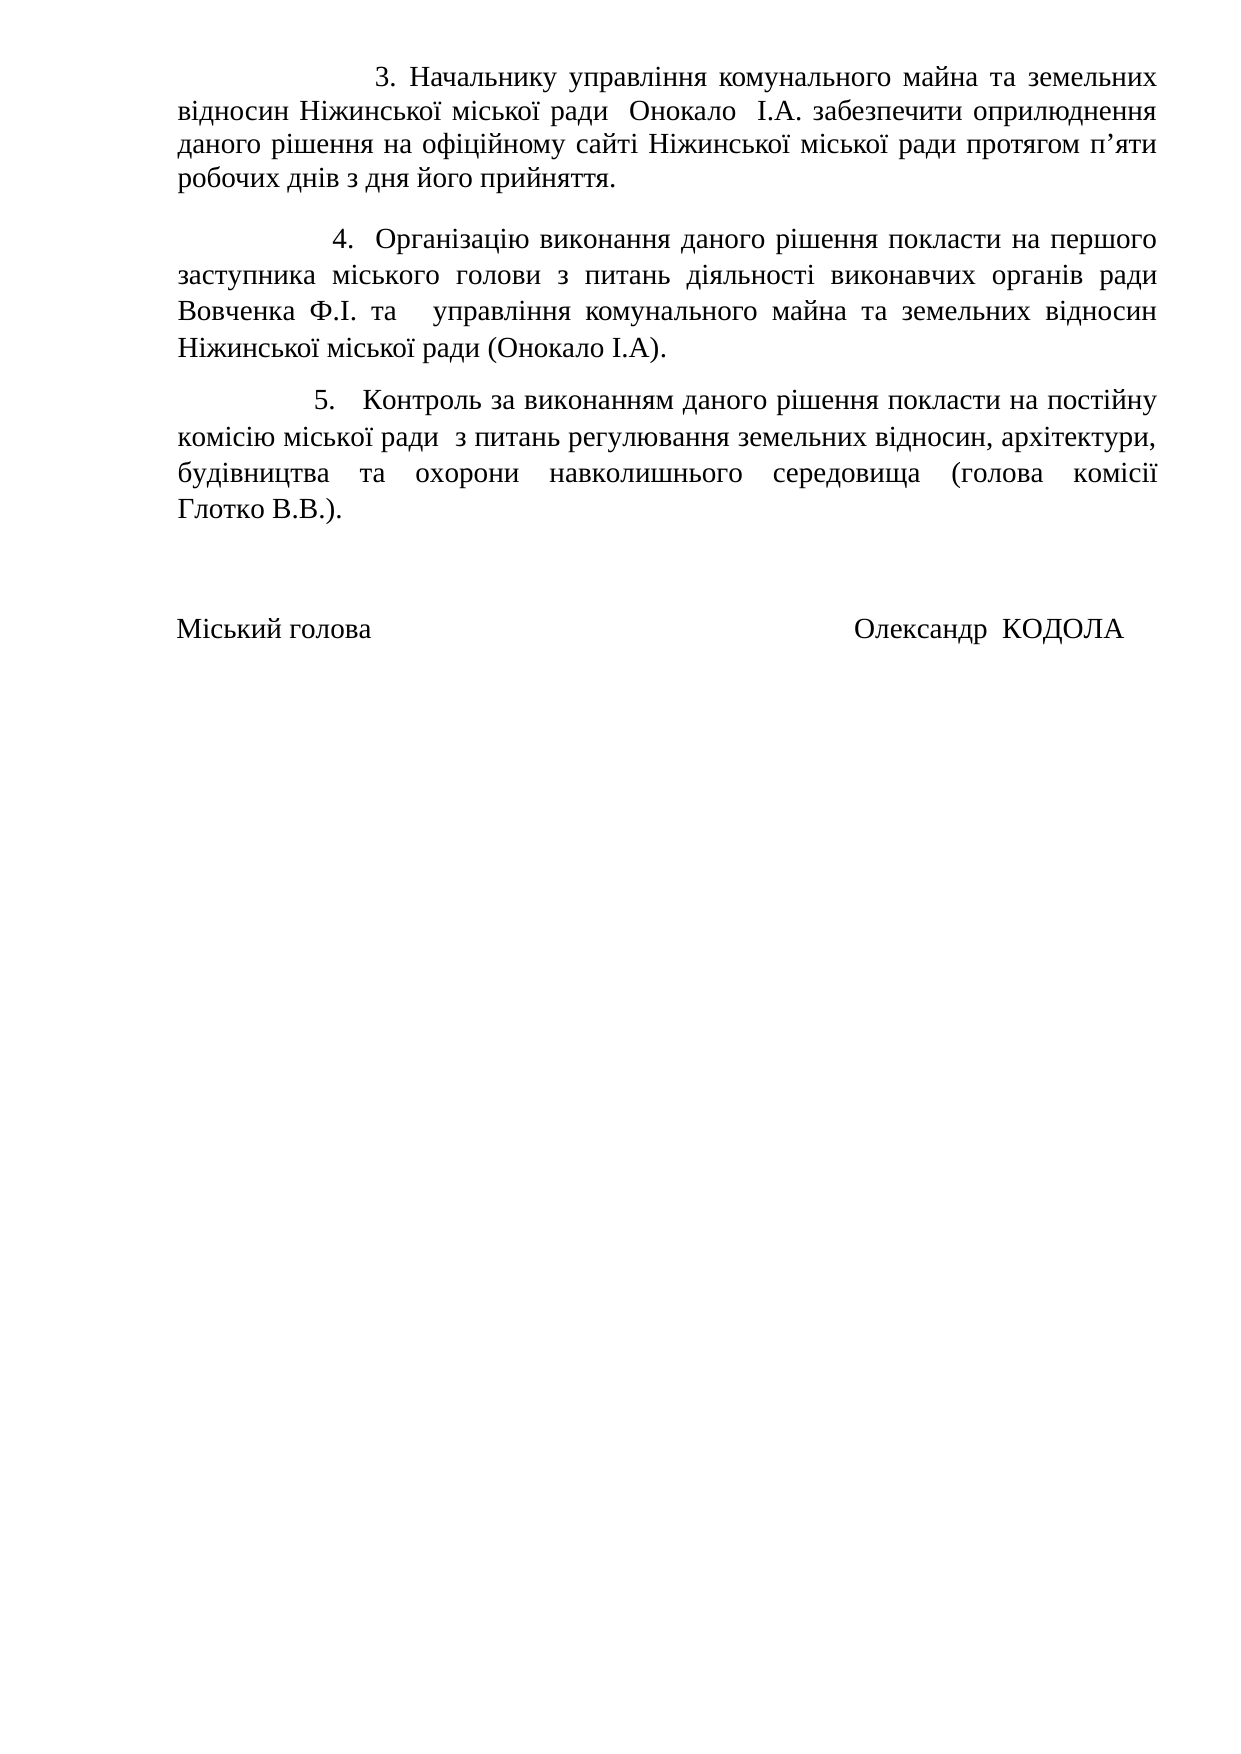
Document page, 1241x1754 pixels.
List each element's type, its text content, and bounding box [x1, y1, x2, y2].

text 3. Начальнику управління комунального майна та земельних відносин Ніжинської міської ради Онокало І.А. забезпечити оприлюднення даного рішення на офіційному сайті Ніжинської міської ради протягом п’яти робочих днів з дня його прийняття. [140, 59, 1158, 193]
text 5. Контроль за виконанням даного рішення покласти на постійну комісію міської ради з питань регулювання земельних відносин, архітектури, будівництва та охорони навколишнього середовища (голова комісії Глотко В.В.). [169, 382, 1158, 524]
text Міський голова Олександр КОДОЛА [140, 611, 1158, 644]
text 4. Організацію виконання даного рішення покласти на першого заступника міського голови з питань діяльності виконавчих органів ради Вовченка Ф.І. та управління комунального майна та земельних відносин Ніжинської міської ради (Онокало І.А). [169, 221, 1158, 363]
